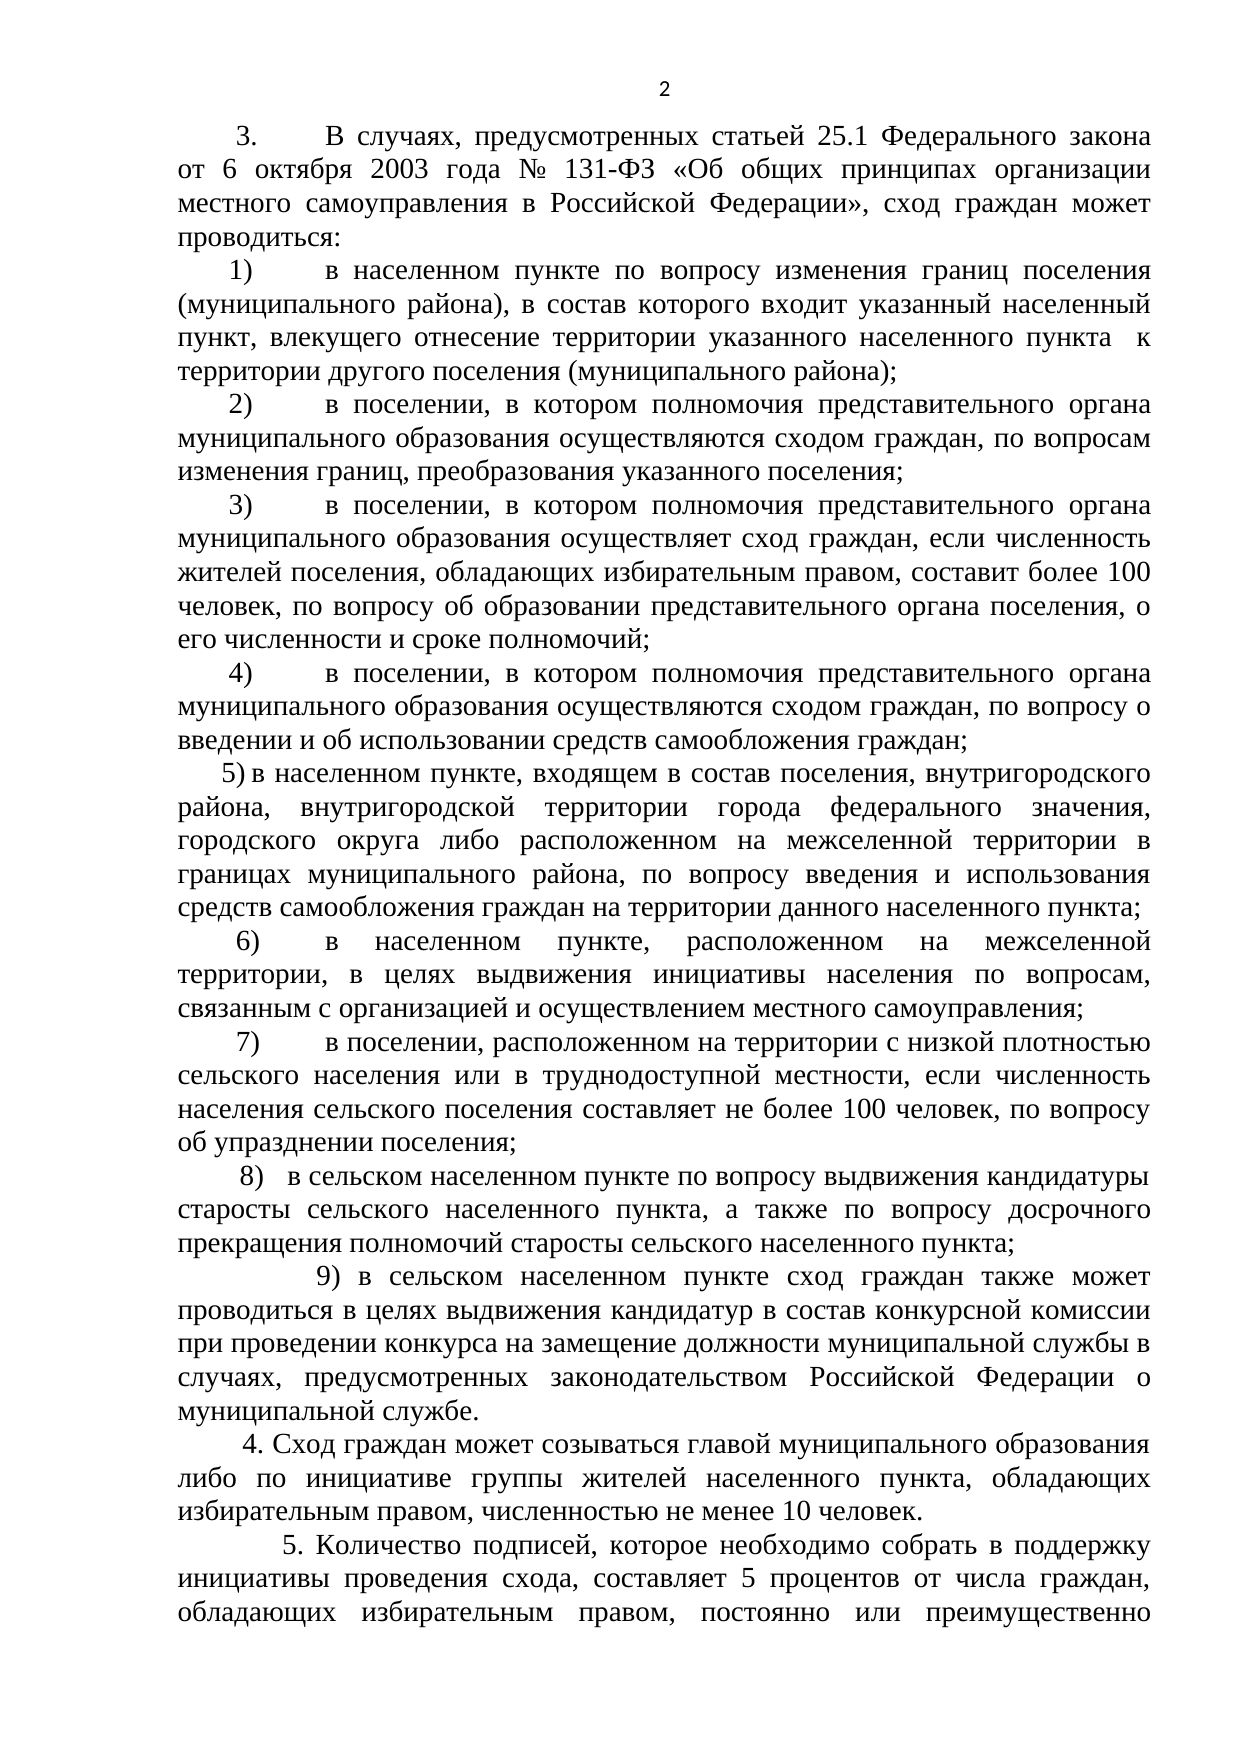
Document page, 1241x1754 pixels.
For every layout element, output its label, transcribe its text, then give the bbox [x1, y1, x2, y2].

text 4) в поселении, в котором полномочия представительного органа муниципального образования осуществляются сходом граждан, по вопросу о введении и об использовании средств самообложения граждан; [177, 655, 1152, 755]
text 3. В случаях, предусмотренных статьей 25.1 Федерального закона от 6 октября 2003 года № 131-ФЗ «Об общих принципах организации местного самоуправления в Российской Федерации», сход граждан может проводиться: [177, 118, 1152, 252]
text 9) в сельском населенном пункте сход граждан также может проводиться в целях выдвижения кандидатур в состав конкурсной комиссии при проведении конкурса на замещение должности муниципальной службы в случаях, предусмотренных законодательством Российской Федерации о муниципальной службе. [177, 1258, 1152, 1426]
text 6) в населенном пункте, расположенном на межселенной территории, в целях выдвижения инициативы населения по вопросам, связанным с организацией и осуществлением местного самоуправления; [177, 923, 1152, 1024]
text 1) в населенном пункте по вопросу изменения границ поселения (муниципального района), в состав которого входит указанный населенный пункт, влекущего отнесение территории указанного населенного пункта к территории другого поселения (муниципального района); [177, 252, 1152, 386]
text 4. Сход граждан может созываться главой муниципального образования либо по инициативе группы жителей населенного пункта, обладающих избирательным правом, численностью не менее 10 человек. [177, 1426, 1152, 1527]
text 7) в поселении, расположенном на территории с низкой плотностью сельского населения или в труднодоступной местности, если численность населения сельского поселения составляет не более 100 человек, по вопросу об упразднении поселения; [177, 1024, 1152, 1158]
text 5) в населенном пункте, входящем в состав поселения, внутригородского района, внутригородской территории города федерального значения, городского округа либо расположенном на межселенной территории в границах муниципального района, по вопросу введения и использования средств самообложения граждан на территории данного населенного пункта; [177, 755, 1152, 923]
text 3) в поселении, в котором полномочия представительного органа муниципального образования осуществляет сход граждан, если численность жителей поселения, обладающих избирательным правом, составит более 100 человек, по вопросу об образовании представительного органа поселения, о его численности и сроке полномочий; [177, 487, 1152, 655]
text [177, 1527, 1152, 1627]
text 8) в сельском населенном пункте по вопросу выдвижения кандидатуры старосты сельского населенного пункта, а также по вопросу досрочного прекращения полномочий старосты сельского населенного пункта; [177, 1158, 1152, 1258]
text 2) в поселении, в котором полномочия представительного органа муниципального образования осуществляются сходом граждан, по вопросам изменения границ, преобразования указанного поселения; [177, 386, 1152, 487]
